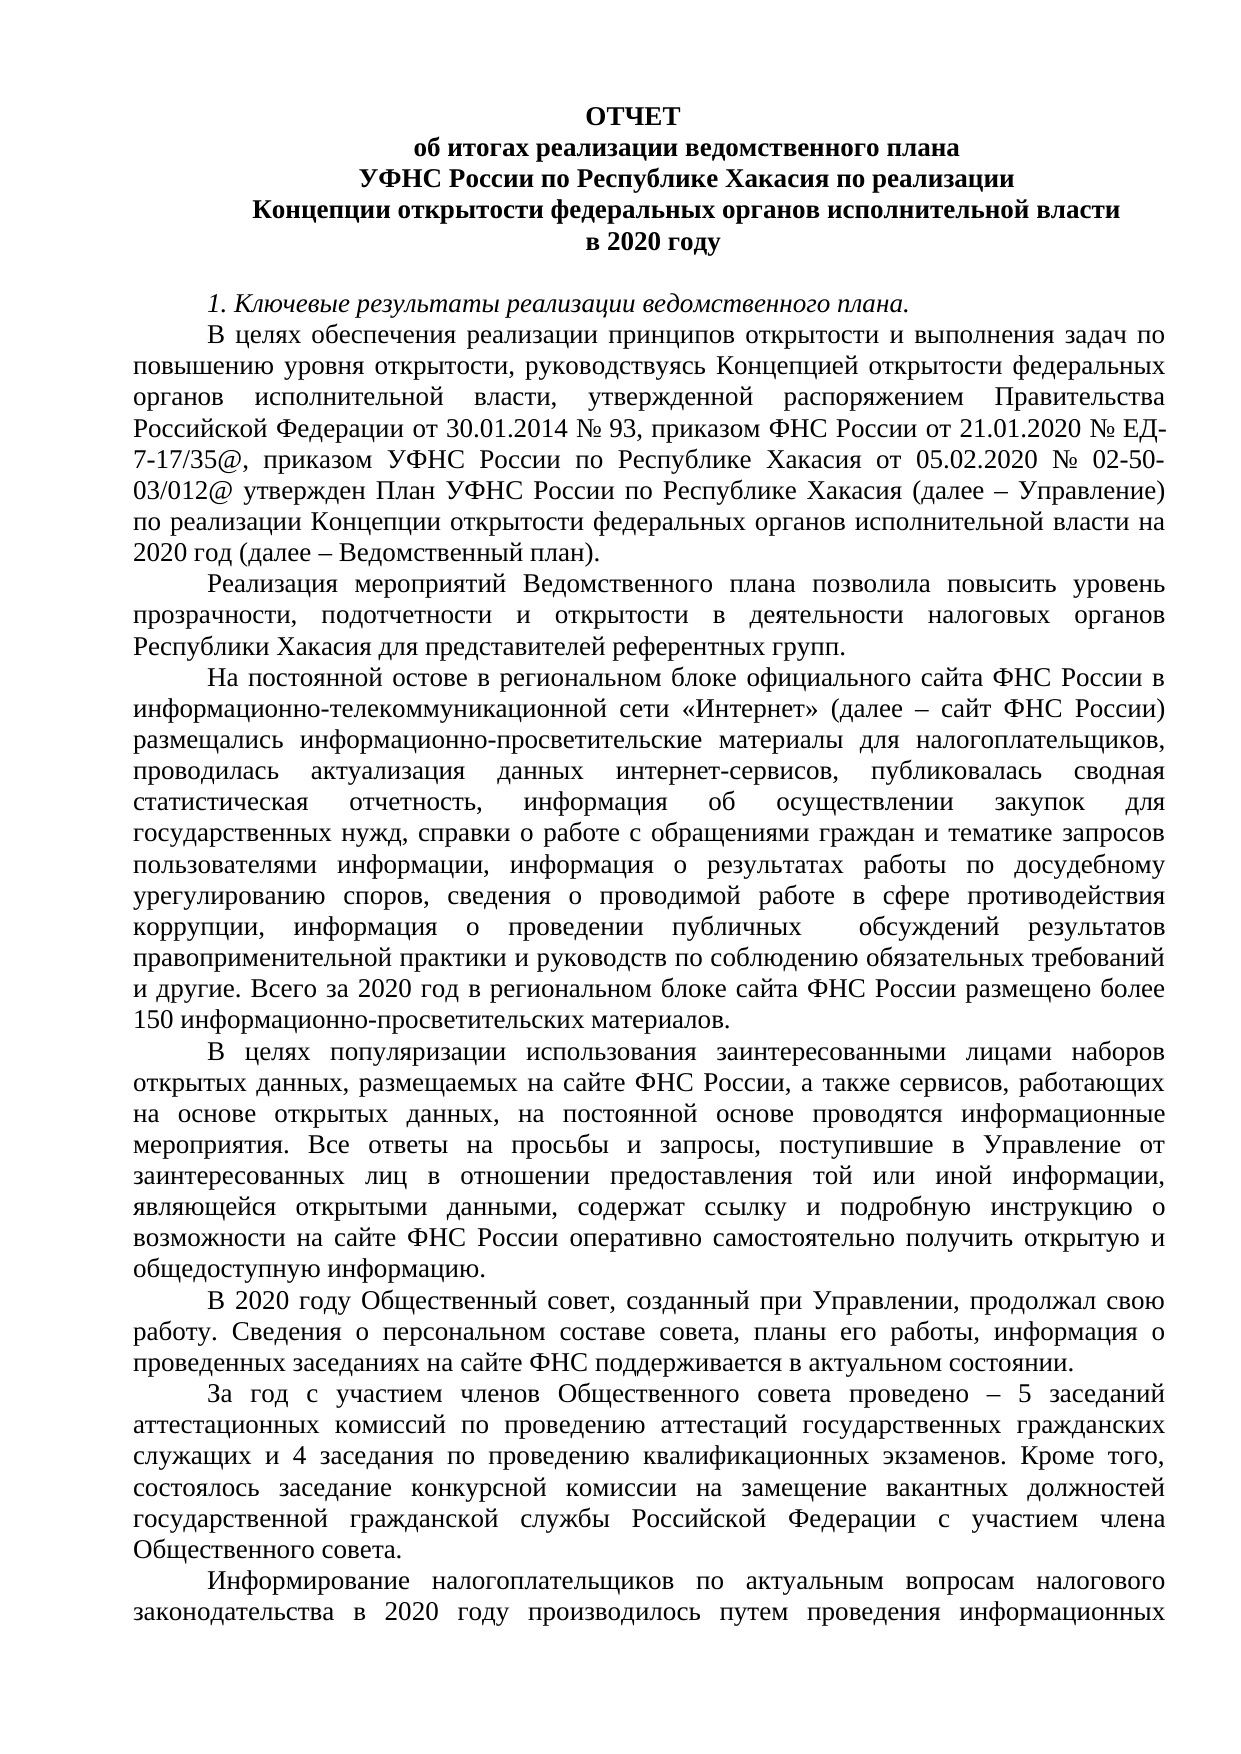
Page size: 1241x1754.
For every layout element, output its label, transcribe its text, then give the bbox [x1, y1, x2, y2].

text Реализация мероприятий Ведомственного плана позволила повысить уровень прозрачности, подотчетности и открытости в деятельности налоговых органов Республики Хакасия для представителей референтных групп. [133, 567, 1167, 661]
text Концепции открытости федеральных органов исполнительной власти в 2020 году [133, 194, 1167, 256]
text об итогах реализации ведомственного плана [133, 131, 1167, 162]
text УФНС России по Республике Хакасия по реализации [133, 162, 1167, 194]
text В целях популяризации использования заинтересованными лицами наборов открытых данных, размещаемых на сайте ФНС России, а также сервисов, работающих на основе открытых данных, на постоянной основе проводятся информационные мероприятия. Все ответы на просьбы и запросы, поступившие в Управление от заинтересованных лиц в отношении предоставления той или иной информации, являющейся открытыми данными, содержат ссылку и подробную инструкцию о возможности на сайте ФНС России оперативно самостоятельно получить открытую и общедоступную информацию. [133, 1034, 1167, 1284]
text В целях обеспечения реализации принципов открытости и выполнения задач по повышению уровня открытости, руководствуясь Концепцией открытости федеральных органов исполнительной власти, утвержденной распоряжением Правительства Российской Федерации от 30.01.2014 № 93, приказом ФНС России от 21.01.2020 № ЕД-7-17/35@, приказом УФНС России по Республике Хакасия от 05.02.2020 № 02-50-03/012@ утвержден План УФНС России по Республике Хакасия (далее – Управление) по реализации Концепции открытости федеральных органов исполнительной власти на 2020 год (далее – Ведомственный план). [133, 318, 1167, 567]
text В 2020 году Общественный совет, созданный при Управлении, продолжал свою работу. Сведения о персональном составе совета, планы его работы, информация о проведенных заседаниях на сайте ФНС поддерживается в актуальном состоянии. [133, 1284, 1167, 1377]
text На постоянной остове в региональном блоке официального сайта ФНС России в информационно-телекоммуникационной сети «Интернет» (далее – сайт ФНС России) размещались информационно-просветительские материалы для налогоплательщиков, проводилась актуализация данных интернет-сервисов, публиковалась сводная статистическая отчетность, информация об осуществлении закупок для государственных нужд, справки о работе с обращениями граждан и тематике запросов пользователями информации, информация о результатах работы по досудебному урегулированию споров, сведения о проводимой работе в сфере противодействия коррупции, информация о проведении публичных обсуждений результатов правоприменительной практики и руководств по соблюдению обязательных требований и другие. Всего за 2020 год в региональном блоке сайта ФНС России размещено более 150 информационно-просветительских материалов. [133, 661, 1167, 1034]
text 1. Ключевые результаты реализации ведомственного плана. [133, 287, 1167, 318]
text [133, 1564, 1167, 1626]
text За год с участием членов Общественного совета проведено – 5 заседаний аттестационных комиссий по проведению аттестаций государственных гражданских служащих и 4 заседания по проведению квалификационных экзаменов. Кроме того, состоялось заседание конкурсной комиссии на замещение вакантных должностей государственной гражданской службы Российской Федерации с участием члена Общественного совета. [133, 1377, 1167, 1564]
text ОТЧЕТ [133, 100, 1167, 131]
